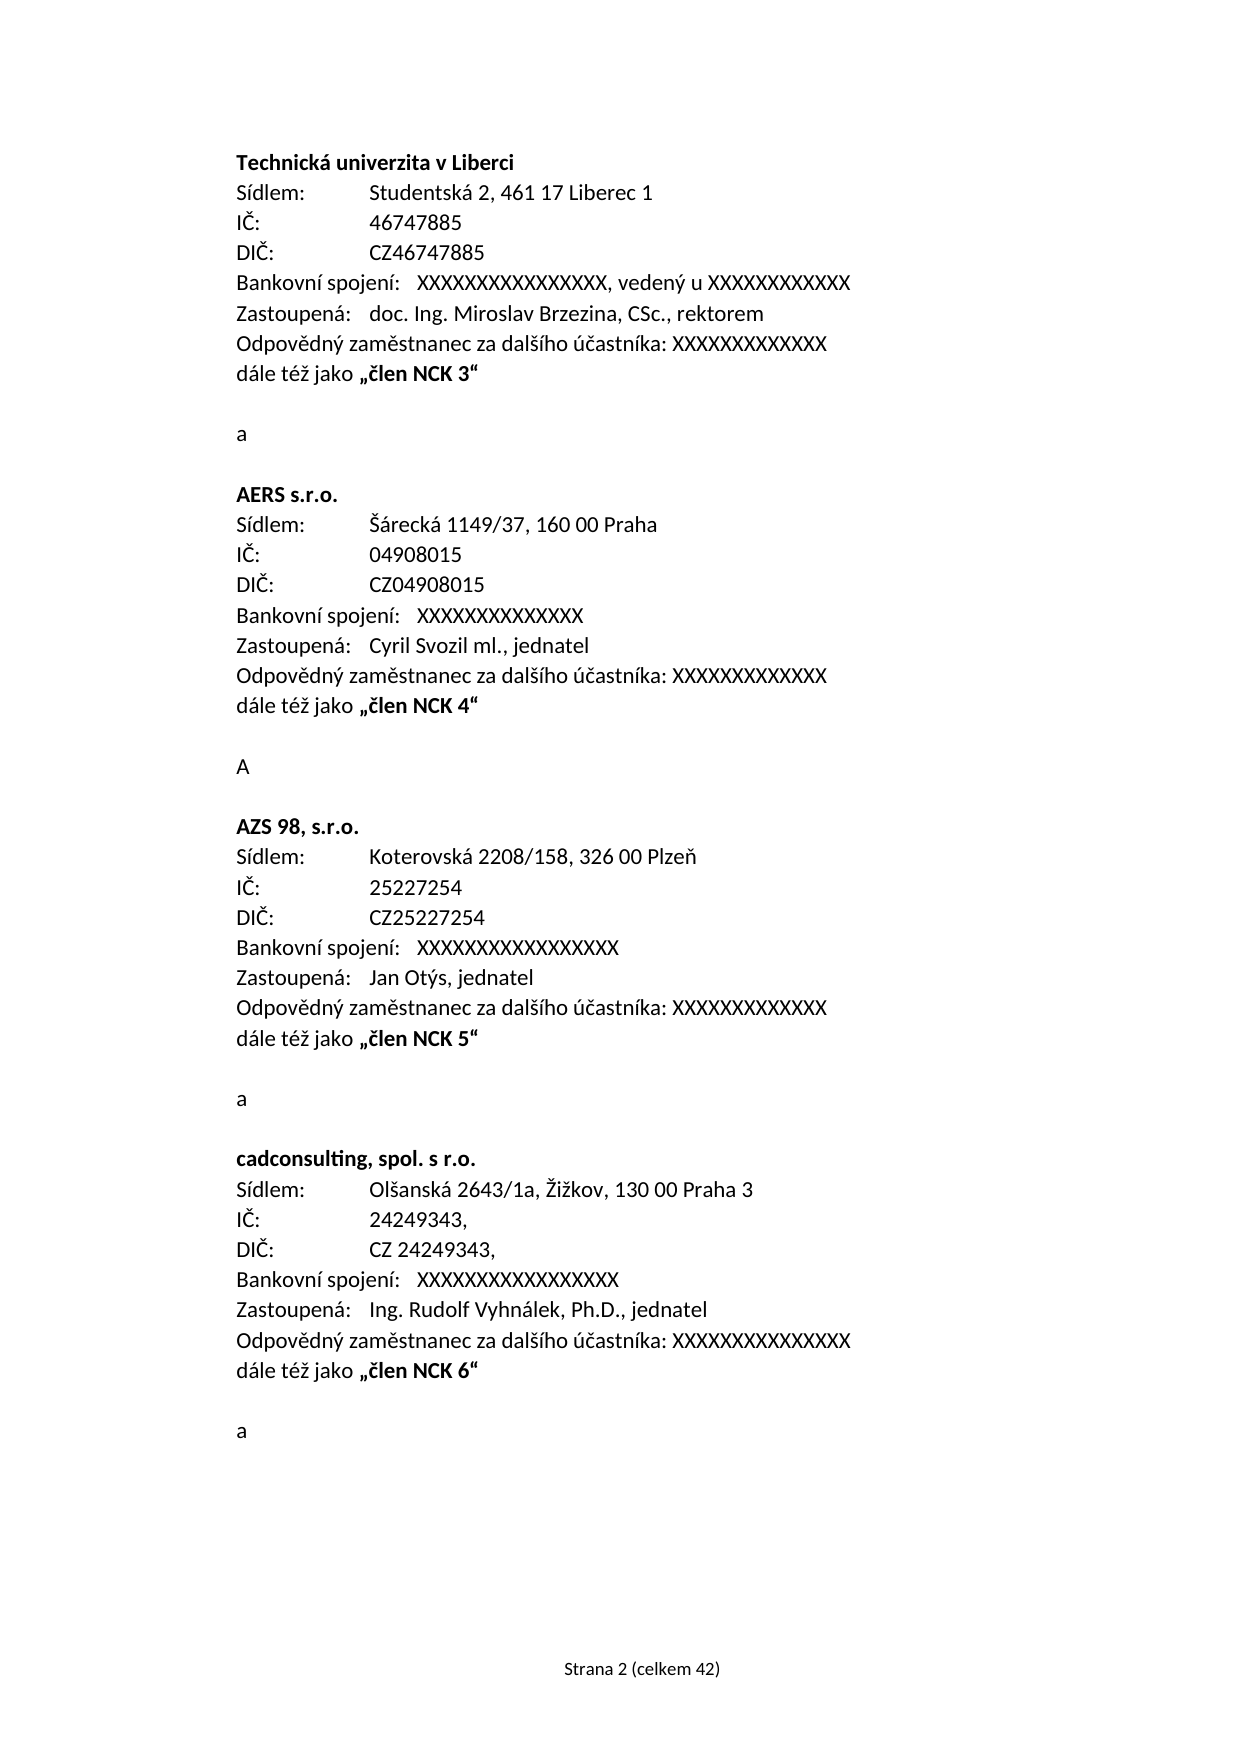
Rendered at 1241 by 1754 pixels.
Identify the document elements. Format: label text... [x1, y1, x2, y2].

text a [236, 1084, 1093, 1112]
text Sídlem: Studentská 2, 461 17 Liberec 1 IČ: 46747885 DIČ: CZ46747885 [236, 178, 1093, 266]
text Bankovní spojení: XXXXXXXXXXXXXXXX, vedený u XXXXXXXXXXXX Zastoupená: doc. Ing. Miroslav Brzezina, CSc., rektorem Odpovědný zaměstnanec za dalšího účastníka: XXXXXXXXXXXXX dále též jako „člen NCK 3“ [236, 268, 1093, 387]
text Sídlem: Koterovská 2208/158, 326 00 Plzeň IČ: 25227254 [236, 842, 1093, 901]
text Sídlem: Šárecká 1149/37, 160 00 Praha IČ: 04908015 [236, 510, 1093, 568]
text Technická univerzita v Liberci [236, 148, 1093, 176]
text a [236, 1416, 1093, 1444]
text Sídlem: Olšanská 2643/1a, Žižkov, 130 00 Praha 3 IČ: 24249343, [236, 1175, 1093, 1233]
text AZS 98, s.r.o. [236, 812, 1093, 840]
text Zastoupená: Ing. Rudolf Vyhnálek, Ph.D., jednatel Odpovědný zaměstnanec za dalšího účastníka: XXXXXXXXXXXXXXX dále též jako „člen NCK 6“ [236, 1296, 1093, 1384]
text DIČ: CZ 24249343, Bankovní spojení: XXXXXXXXXXXXXXXXX [236, 1235, 1093, 1293]
text a [236, 419, 1093, 447]
text A [236, 752, 1093, 780]
text DIČ: CZ04908015 Bankovní spojení: XXXXXXXXXXXXXX Zastoupená: Cyril Svozil ml., jednatel Odpovědný zaměstnanec za dalšího účastníka: XXXXXXXXXXXXX dále též jako „člen NCK 4“ [236, 571, 1093, 719]
text cadconsulting, spol. s r.o. [236, 1144, 1093, 1172]
text DIČ: CZ25227254 Bankovní spojení: XXXXXXXXXXXXXXXXX Zastoupená: Jan Otýs, jednatel Odpovědný zaměstnanec za dalšího účastníka: XXXXXXXXXXXXX dále též jako „člen NCK 5“ [236, 903, 1093, 1052]
text AERS s.r.o. [236, 480, 1093, 508]
